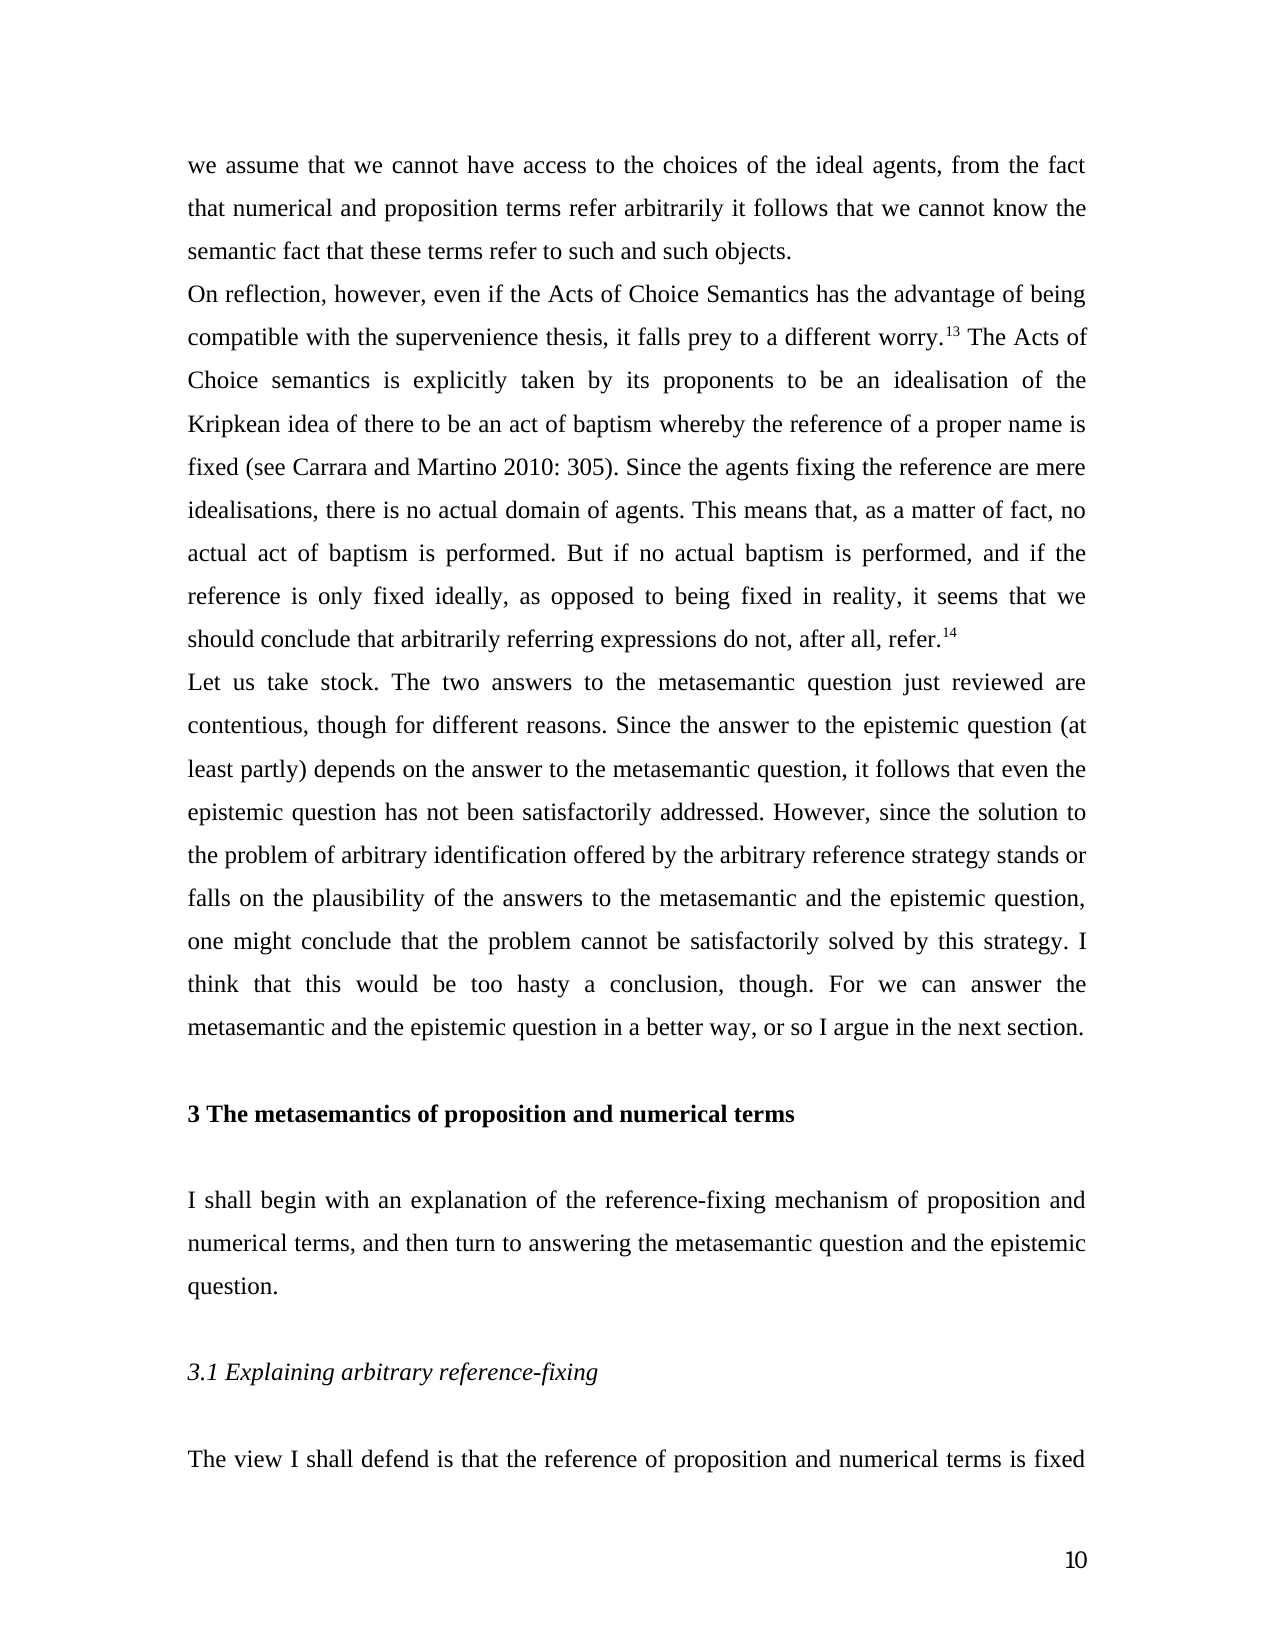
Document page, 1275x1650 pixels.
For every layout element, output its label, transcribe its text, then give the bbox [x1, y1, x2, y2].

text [187, 1444, 1087, 1472]
text Let us take stock. The two answers to the metasemantic question just reviewed are contentious, though for different reasons. Since the answer to the epistemic question (at least partly) depends on the answer to the metasemantic question, it follows that even the epistemic question has not been satisfactorily addressed. However, since the solution to the problem of arbitrary identification offered by the arbitrary reference strategy stands or falls on the plausibility of the answers to the metasemantic and the epistemic question, one might conclude that the problem cannot be satisfactorily solved by this strategy. I think that this would be too hasty a conclusion, though. For we can answer the metasemantic and the epistemic question in a better way, or so I argue in the next section. [187, 667, 1087, 1041]
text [187, 150, 1087, 265]
text On reflection, however, even if the Acts of Choice Semantics has the advantage of being compatible with the supervenience thesis, it falls prey to a different worry. The Acts of Choice semantics is explicitly taken by its proponents to be an idealisation of the Kripkean idea of there to be an act of baptism whereby the reference of a proper name is fixed (see Carrara and Martino 2010: 305). Since the agents fixing the reference are mere idealisations, there is no actual domain of agents. This means that, as a matter of fact, no actual act of baptism is performed. But if no actual baptism is performed, and if the reference is only fixed ideally, as opposed to being fixed in reality, it seems that we should conclude that arbitrarily referring expressions do not, after all, refer. [187, 279, 1087, 653]
text 3.1 Explaining arbitrary reference-fixing [187, 1357, 1087, 1386]
text 3 The metasemantics of proposition and numerical terms [187, 1099, 1087, 1127]
text I shall begin with an explanation of the reference-fixing mechanism of proposition and numerical terms, and then turn to answering the metasemantic question and the epistemic question. [187, 1185, 1087, 1300]
